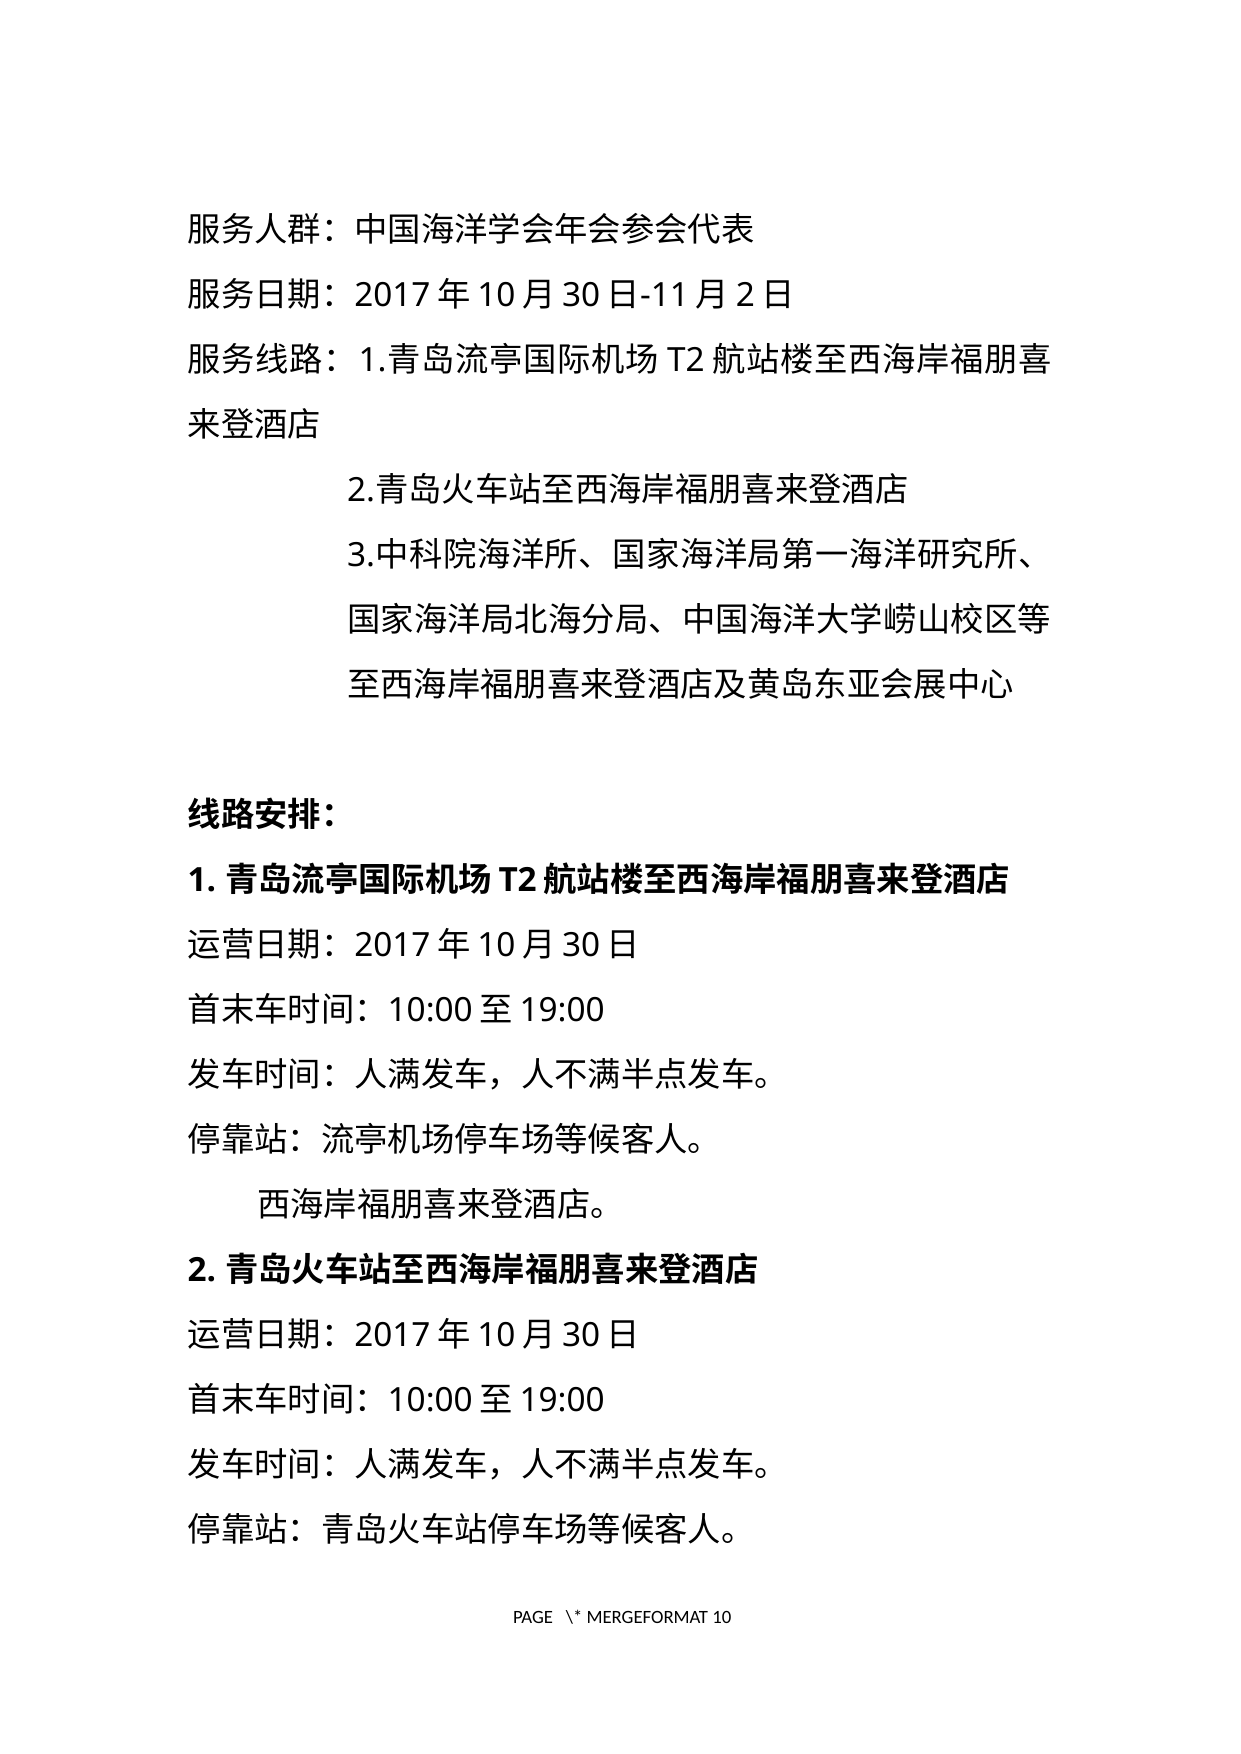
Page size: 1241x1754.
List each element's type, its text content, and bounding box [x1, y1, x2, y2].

text 发车时间：人满发车，人不满半点发车。 [187, 1430, 1053, 1495]
text 首末车时间：10:00至19:00 [187, 975, 1053, 1040]
text 服务日期：2017年10月30日-11月2日 [187, 260, 1053, 325]
text 西海岸福朋喜来登酒店。 [187, 1170, 1053, 1235]
text 首末车时间：10:00至19:00 [187, 1365, 1053, 1430]
text 线路安排： [187, 780, 1053, 845]
list 青岛火车站至西海岸福朋喜来登酒店 [187, 1235, 1053, 1300]
text 3.中科院海洋所、国家海洋局第一海洋研究所、国家海洋局北海分局、中国海洋大学崂山校区等至西海岸福朋喜来登酒店及黄岛东亚会展中心 [347, 520, 1053, 715]
text 停靠站：流亭机场停车场等候客人。 [187, 1105, 1053, 1170]
text 发车时间：人满发车，人不满半点发车。 [187, 1040, 1053, 1105]
text 服务线路：1.青岛流亭国际机场T2航站楼至西海岸福朋喜来登酒店 [187, 325, 1053, 455]
text 运营日期：2017年10月30日 [187, 1300, 1053, 1365]
list 青岛流亭国际机场T2航站楼至西海岸福朋喜来登酒店 [187, 845, 1053, 910]
text 运营日期：2017年10月30日 [187, 910, 1053, 975]
text 服务人群：中国海洋学会年会参会代表 [187, 195, 1053, 260]
text 2.青岛火车站至西海岸福朋喜来登酒店 [347, 455, 1053, 520]
text 停靠站：青岛火车站停车场等候客人。 [187, 1495, 1053, 1560]
